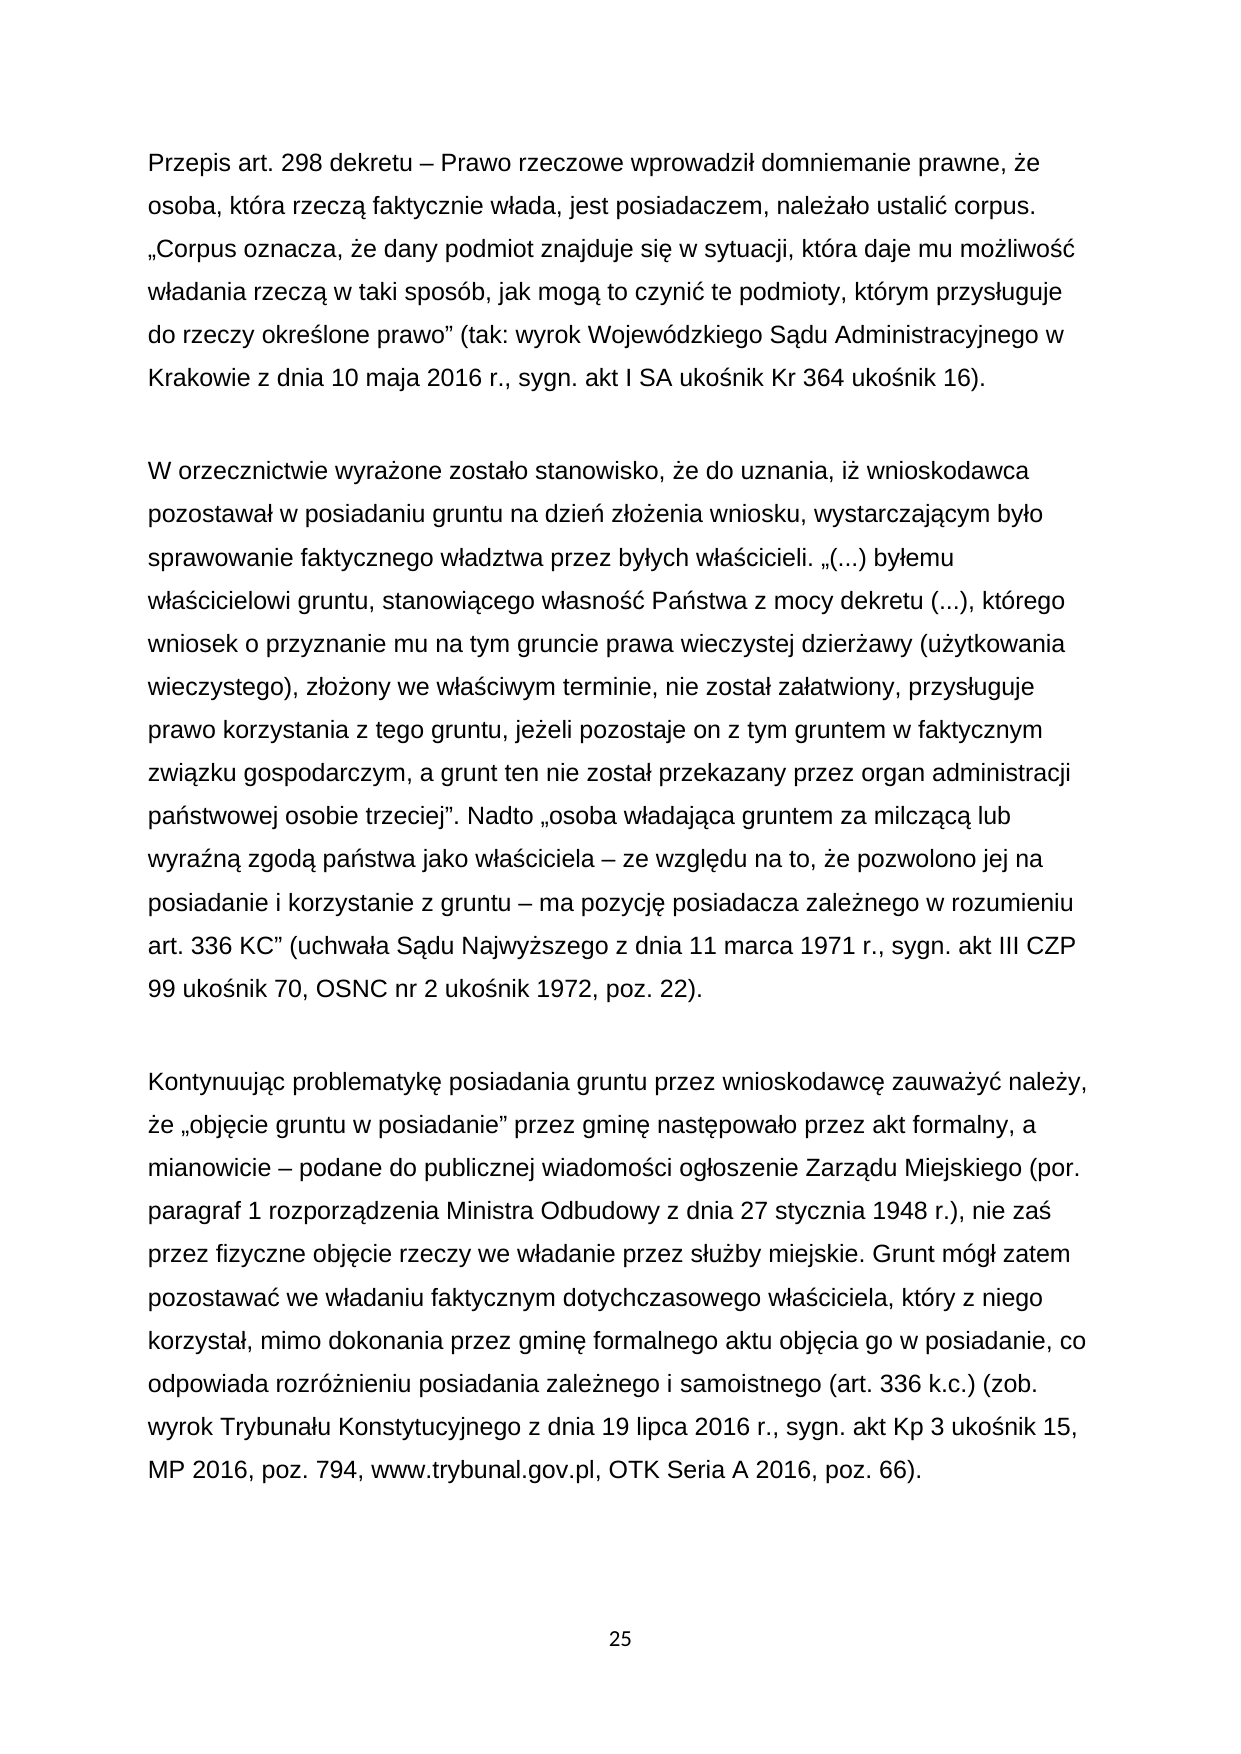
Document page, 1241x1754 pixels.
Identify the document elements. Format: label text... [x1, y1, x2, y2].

text Kontynuując problematykę posiadania gruntu przez wnioskodawcę zauważyć należy, że „objęcie gruntu w posiadanie” przez gminę następowało przez akt formalny, a mianowicie – podane do publicznej wiadomości ogłoszenie Zarządu Miejskiego (por. paragraf 1 rozporządzenia Ministra Odbudowy z dnia 27 stycznia 1948 r.), nie zaś przez fizyczne objęcie rzeczy we władanie przez służby miejskie. Grunt mógł zatem pozostawać we władaniu faktycznym dotychczasowego właściciela, który z niego korzystał, mimo dokonania przez gminę formalnego aktu objęcia go w posiadanie, co odpowiada rozróżnieniu posiadania zależnego i samoistnego (art. 336 k.c.) (zob. wyrok Trybunału Konstytucyjnego z dnia 19 lipca 2016 r., sygn. akt Kp 3 ukośnik 15, MP 2016, poz. 794, www.trybunal.gov.pl, OTK Seria A 2016, poz. 66). [148, 1067, 1093, 1484]
text W orzecznictwie wyrażone zostało stanowisko, że do uznania, iż wnioskodawca pozostawał w posiadaniu gruntu na dzień złożenia wniosku, wystarczającym było sprawowanie faktycznego władztwa przez byłych właścicieli. „(...) byłemu właścicielowi gruntu, stanowiącego własność Państwa z mocy dekretu (...), którego wniosek o przyznanie mu na tym gruncie prawa wieczystej dzierżawy (użytkowania wieczystego), złożony we właściwym terminie, nie został załatwiony, przysługuje prawo korzystania z tego gruntu, jeżeli pozostaje on z tym gruntem w faktycznym związku gospodarczym, a grunt ten nie został przekazany przez organ administracji państwowej osobie trzeciej”. Nadto „osoba władająca gruntem za milczącą lub wyraźną zgodą państwa jako właściciela – ze względu na to, że pozwolono jej na posiadanie i korzystanie z gruntu – ma pozycję posiadacza zależnego w rozumieniu art. 336 KC” (uchwała Sądu Najwyższego z dnia 11 marca 1971 r., sygn. akt III CZP 99 ukośnik 70, OSNC nr 2 ukośnik 1972, poz. 22). [148, 456, 1093, 1003]
text Przepis art. 298 dekretu – Prawo rzeczowe wprowadził domniemanie prawne, że osoba, która rzeczą faktycznie włada, jest posiadaczem, należało ustalić corpus. „Corpus oznacza, że dany podmiot znajduje się w sytuacji, która daje mu możliwość władania rzeczą w taki sposób, jak mogą to czynić te podmioty, którym przysługuje do rzeczy określone prawo” (tak: wyrok Wojewódzkiego Sądu Administracyjnego w Krakowie z dnia 10 maja 2016 r., sygn. akt I SA ukośnik Kr 364 ukośnik 16). [148, 148, 1093, 392]
